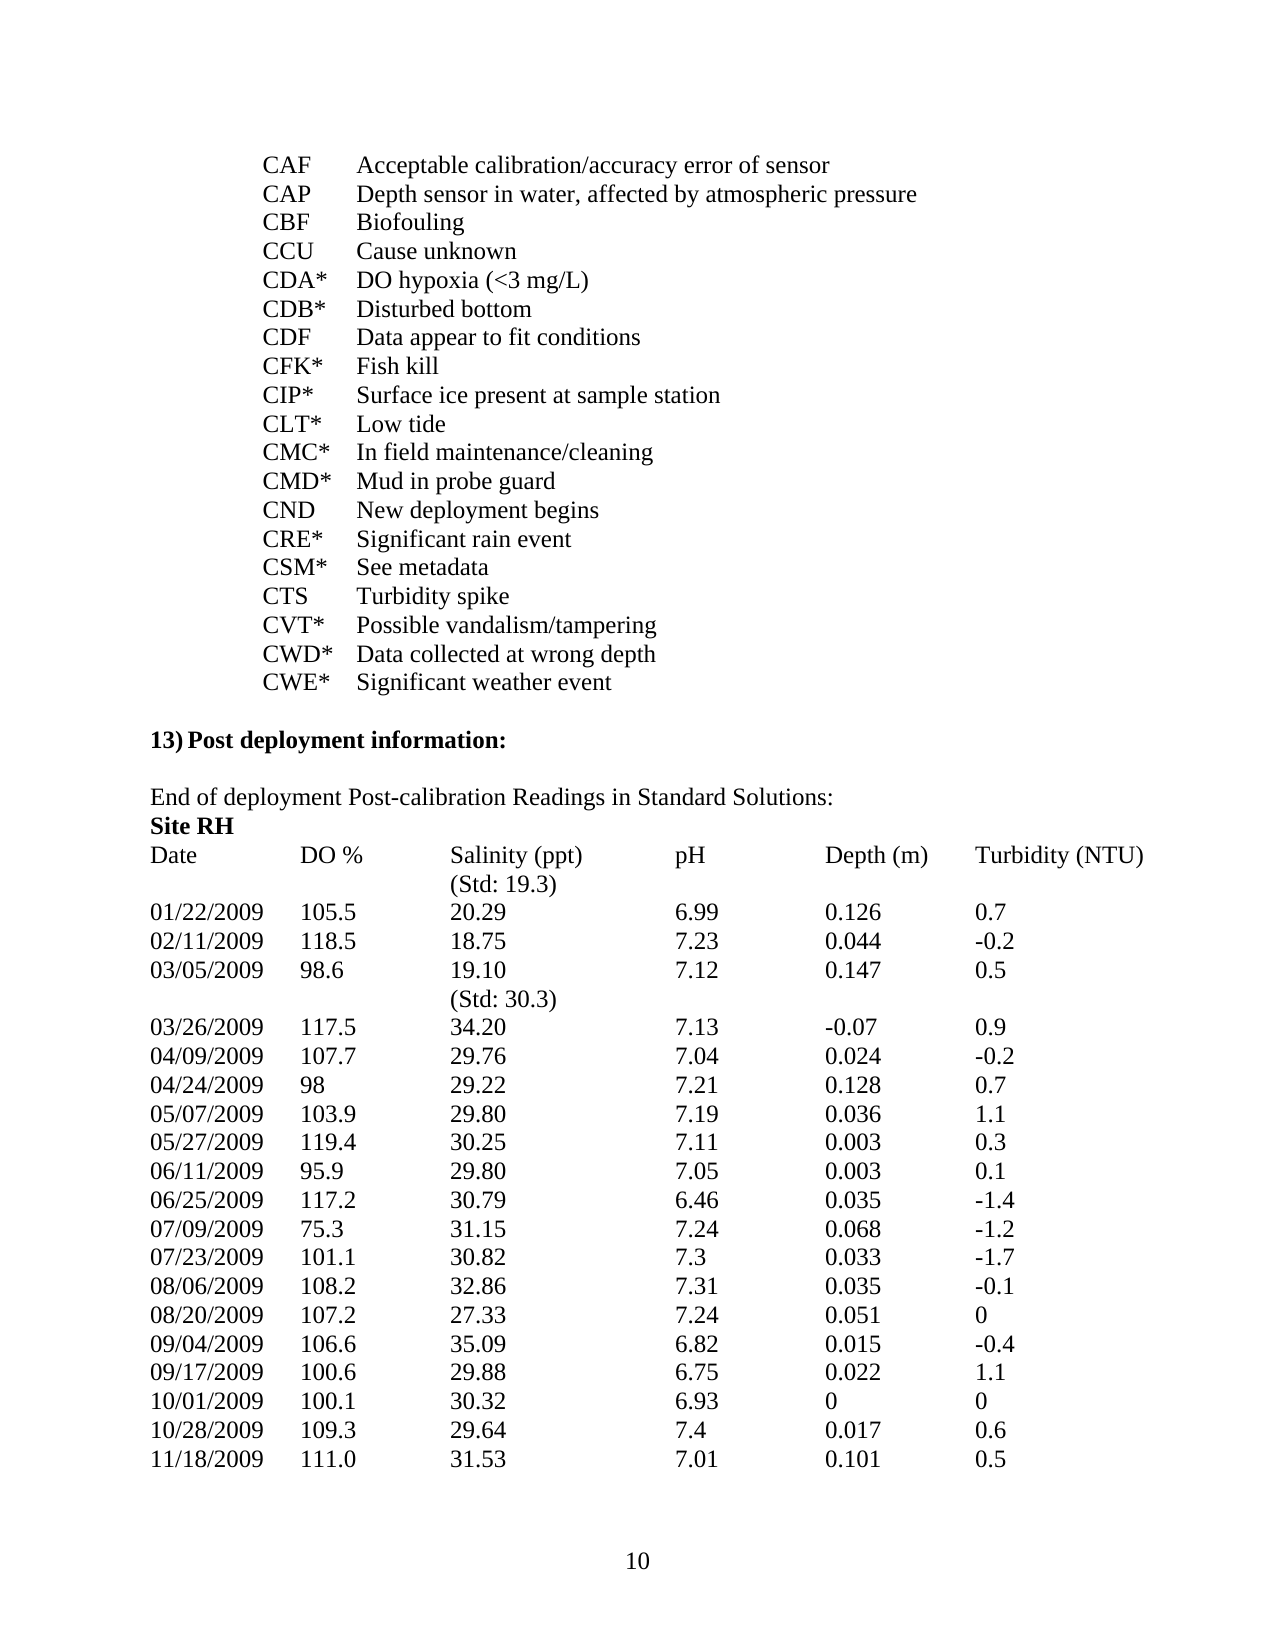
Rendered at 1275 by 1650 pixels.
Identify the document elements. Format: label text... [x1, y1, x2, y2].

text CWD* Data collected at wrong depth [225, 639, 1050, 667]
text CDA* DO hypoxia (<3 mg/L) [225, 265, 1050, 294]
text 09/17/2009 100.6 29.88 6.75 0.022 1.1 [150, 1357, 1125, 1386]
subtitle Site RH [150, 811, 1125, 840]
text CMC* In field maintenance/cleaning [225, 437, 1050, 466]
text 11/18/2009 111.0 31.53 7.01 0.101 0.5 [150, 1444, 1125, 1472]
text CBF Biofouling [225, 207, 1050, 236]
text 05/27/2009 119.4 30.25 7.11 0.003 0.3 [150, 1127, 1125, 1156]
text 05/07/2009 103.9 29.80 7.19 0.036 1.1 [150, 1099, 1125, 1127]
text CIP* Surface ice present at sample station [225, 380, 1050, 409]
text CAP Depth sensor in water, affected by atmospheric pressure [225, 179, 1125, 207]
text CTS Turbidity spike [225, 581, 1050, 610]
text (Std: 19.3) [150, 869, 1237, 897]
text CLT* Low tide [225, 409, 1050, 437]
text 10/28/2009 109.3 29.64 7.4 0.017 0.6 [150, 1415, 1125, 1444]
text 10/01/2009 100.1 30.32 6.93 0 0 [150, 1386, 1125, 1415]
list Post deployment information: [150, 725, 1125, 754]
text 06/25/2009 117.2 30.79 6.46 0.035 -1.4 [150, 1185, 1125, 1214]
text CSM* See metadata [225, 552, 1050, 581]
text End of deployment Post-calibration Readings in Standard Solutions: [150, 782, 1125, 811]
text 07/23/2009 101.1 30.82 7.3 0.033 -1.7 [150, 1242, 1125, 1271]
text 02/11/2009 118.5 18.75 7.23 0.044 -0.2 [150, 926, 1125, 955]
text 01/22/2009 105.5 20.29 6.99 0.126 0.7 [150, 897, 1125, 926]
text CMD* Mud in probe guard [225, 466, 1050, 495]
text 06/11/2009 95.9 29.80 7.05 0.003 0.1 [150, 1156, 1125, 1185]
text 03/26/2009 117.5 34.20 7.13 -0.07 0.9 [150, 1012, 1125, 1041]
text 08/06/2009 108.2 32.86 7.31 0.035 -0.1 [150, 1271, 1125, 1300]
text CVT* Possible vandalism/tampering [225, 610, 1050, 639]
text 04/09/2009 107.7 29.76 7.04 0.024 -0.2 [150, 1041, 1125, 1070]
text 07/09/2009 75.3 31.15 7.24 0.068 -1.2 [150, 1214, 1125, 1242]
text CAF Acceptable calibration/accuracy error of sensor [225, 150, 1050, 179]
text 04/24/2009 98 29.22 7.21 0.128 0.7 [150, 1070, 1125, 1099]
text 08/20/2009 107.2 27.33 7.24 0.051 0 [150, 1300, 1125, 1329]
text CCU Cause unknown [225, 236, 1050, 265]
text CRE* Significant rain event [225, 524, 1050, 552]
text (Std: 30.3) [150, 984, 1125, 1012]
text CND New deployment begins [225, 495, 1050, 524]
text Date DO % Salinity (ppt) pH Depth (m) Turbidity (NTU) [150, 840, 1237, 869]
text CDF Data appear to fit conditions [225, 322, 1050, 351]
text CWE* Significant weather event [262, 667, 1125, 696]
text CFK* Fish kill [225, 351, 1050, 380]
text CDB* Disturbed bottom [225, 294, 1050, 322]
text 03/05/2009 98.6 19.10 7.12 0.147 0.5 [150, 955, 1125, 984]
text 09/04/2009 106.6 35.09 6.82 0.015 -0.4 [150, 1329, 1125, 1357]
